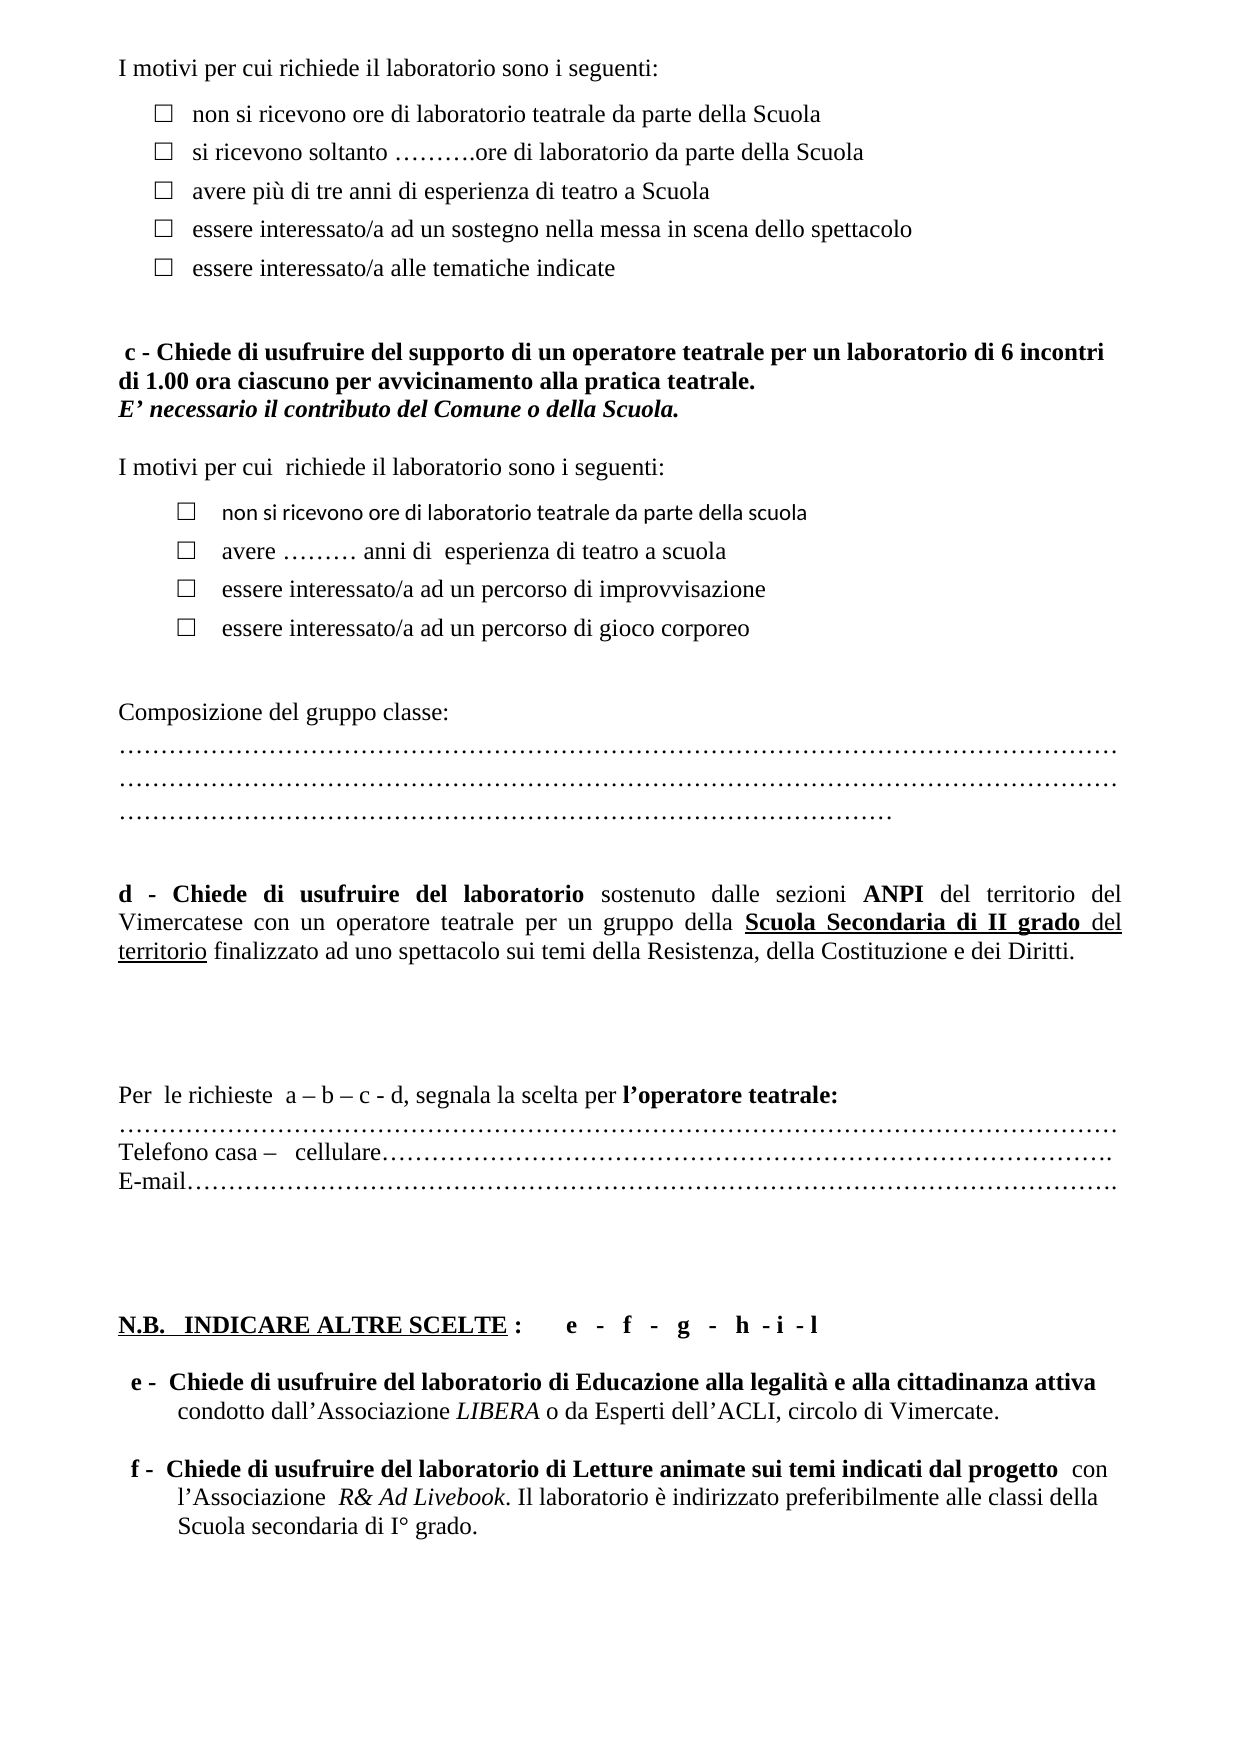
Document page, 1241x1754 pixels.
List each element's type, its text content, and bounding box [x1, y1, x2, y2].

text d - Chiede di usufruire del laboratorio sostenuto dalle sezioni ANPI del territorio del Vimercatese con un operatore teatrale per un gruppo della Scuola Secondaria di II grado del territorio finalizzato ad uno spettacolo sui temi della Resistenza, della Costituzione e dei Diritti. [118, 879, 1122, 965]
text E-mail…………………………………………………………………………………………………. [118, 1166, 1122, 1195]
list si ricevono soltanto ……….ore di laboratorio da parte della Scuola [154, 133, 1122, 167]
text e - Chiede di usufruire del laboratorio di Educazione alla legalità e alla cittadinanza attiva condotto dall’Associazione LIBERA o da Esperti dell’ACLI, circolo di Vimercate. [118, 1367, 1122, 1425]
text N.B. INDICARE ALTRE SCELTE : e - f - g - h - i - l [118, 1310, 1122, 1339]
text c - Chiede di usufruire del supporto di un operatore teatrale per un laboratorio di 6 incontri di 1.00 ora ciascuno per avvicinamento alla pratica teatrale. [118, 337, 1122, 394]
text I motivi per cui richiede il laboratorio sono i seguenti: [118, 53, 1122, 82]
list essere interessato/a ad un percorso di improvvisazione [177, 570, 1122, 604]
text Per le richieste a – b – c - d, segnala la scelta per l’operatore teatrale: [118, 1080, 1122, 1109]
list non si ricevono ore di laboratorio teatrale da parte della Scuola [154, 95, 1122, 128]
list essere interessato/a alle tematiche indicate [154, 249, 1122, 282]
list essere interessato/a ad un percorso di gioco corporeo [177, 609, 1122, 642]
text Telefono casa – cellulare……………………………………………………………………………. [118, 1137, 1122, 1166]
text E’ necessario il contributo del Comune o della Scuola. [118, 394, 1122, 423]
list Composizione del gruppo classe: ……………………………………………………………………………………………………………………………………………………………………………………………………………………………………………………………………………………………………… [118, 697, 1122, 825]
list non si ricevono ore di laboratorio teatrale da parte della scuola [177, 493, 1122, 527]
list avere ……… anni di esperienza di teatro a scuola [177, 532, 1122, 565]
list essere interessato/a ad un sostegno nella messa in scena dello spettacolo [154, 210, 1122, 244]
list avere più di tre anni di esperienza di teatro a Scuola [154, 172, 1122, 205]
text f - Chiede di usufruire del laboratorio di Letture animate sui temi indicati dal progetto con l’Associazione R& Ad Livebook. Il laboratorio è indirizzato preferibilmente alle classi della Scuola secondaria di I° grado. [118, 1454, 1122, 1540]
text ………………………………………………………………………………………………………… [118, 1109, 1122, 1137]
text I motivi per cui richiede il laboratorio sono i seguenti: [118, 452, 1122, 481]
